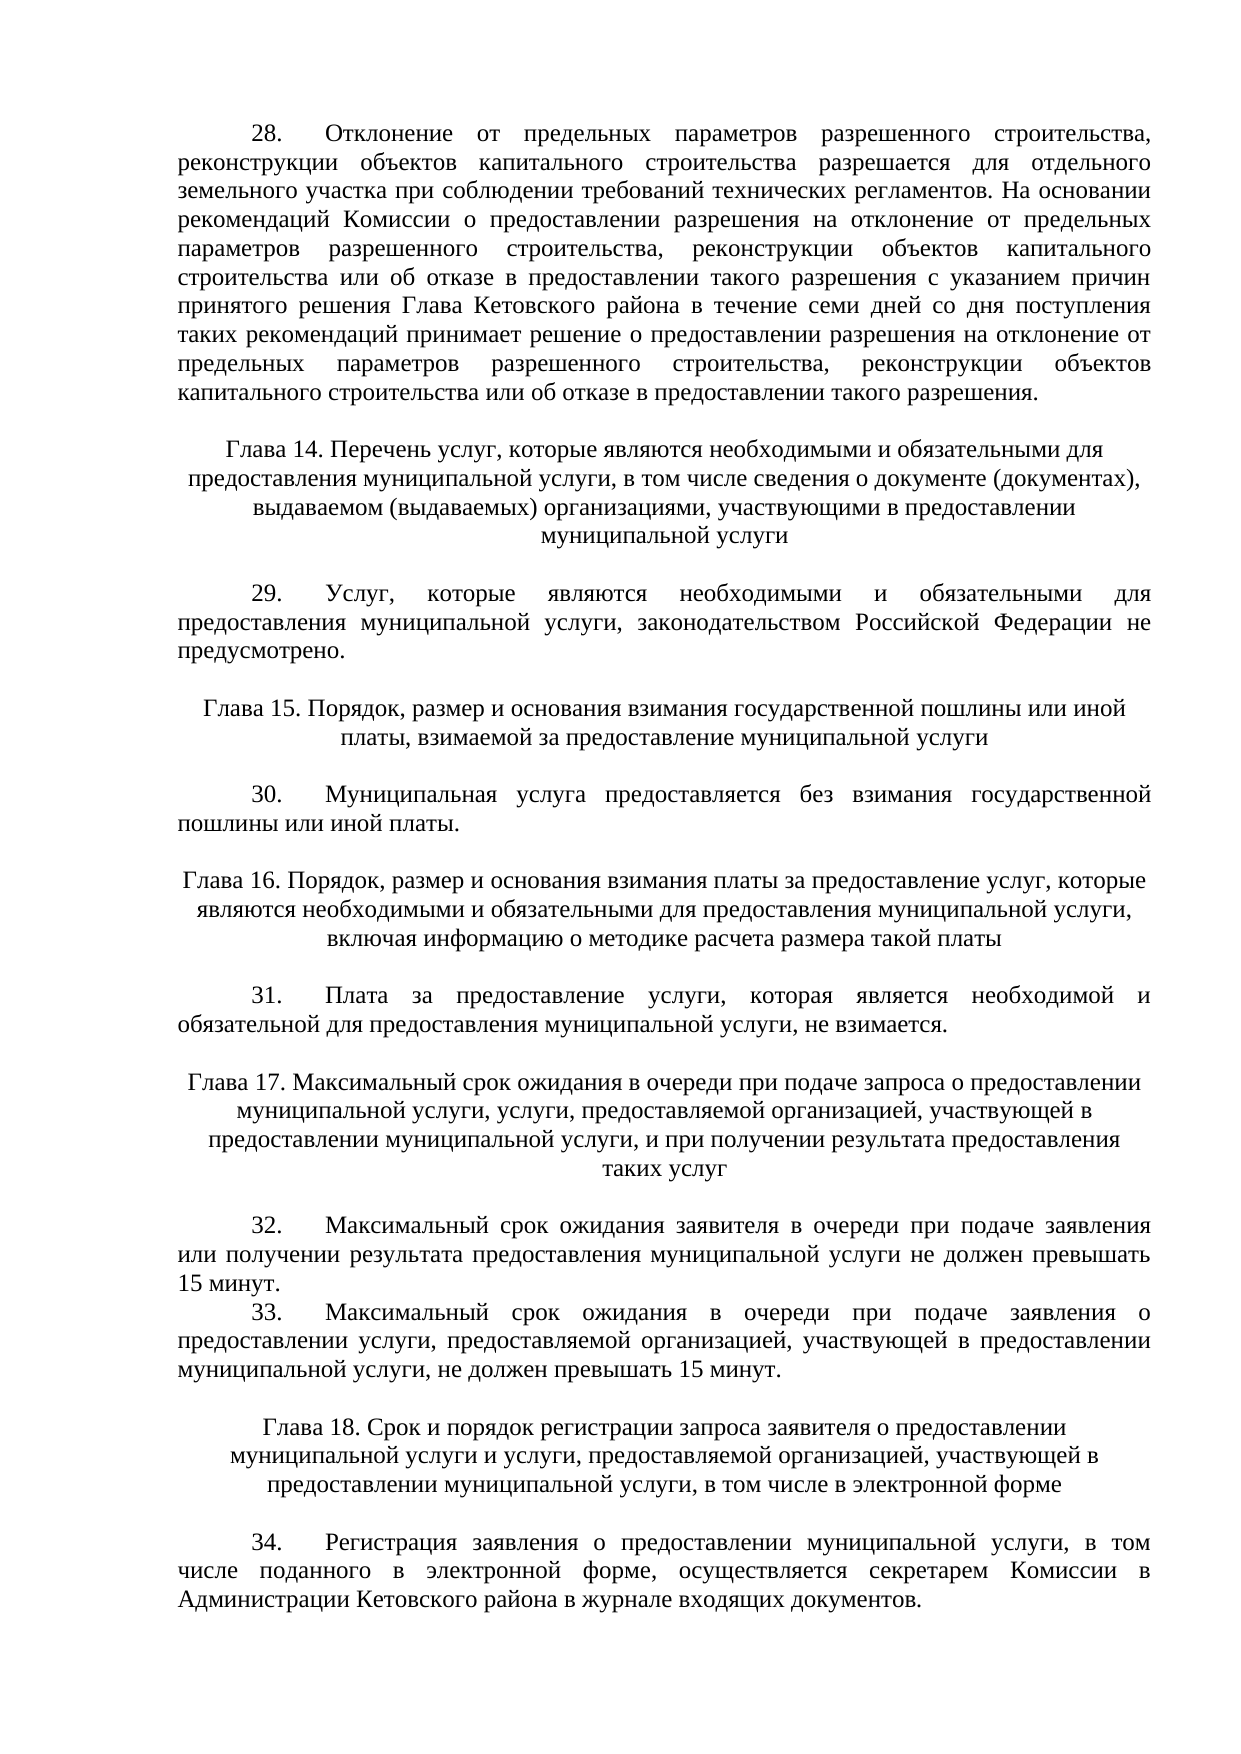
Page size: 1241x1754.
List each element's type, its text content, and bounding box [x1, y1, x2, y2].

text Глава 14. Перечень услуг, которые являются необходимыми и обязательными для предоставления муниципальной услуги, в том числе сведения о документе (документах), выдаваемом (выдаваемых) организациями, участвующими в предоставлении муниципальной услуги [177, 434, 1152, 549]
text Глава 16. Порядок, размер и основания взимания платы за предоставление услуг, которые являются необходимыми и обязательными для предоставления муниципальной услуги, включая информацию о методике расчета размера такой платы [177, 866, 1152, 952]
list Максимальный срок ожидания в очереди при подаче заявления о предоставлении услуги, предоставляемой организацией, участвующей в предоставлении муниципальной услуги, не должен превышать 15 минут. [177, 1297, 1152, 1383]
text Глава 15. Порядок, размер и основания взимания государственной пошлины или иной платы, взимаемой за предоставление муниципальной услуги [177, 693, 1152, 751]
list Максимальный срок ожидания заявителя в очереди при подаче заявления или получении результата предоставления муниципальной услуги не должен превышать 15 минут. [177, 1211, 1152, 1297]
list Отклонение от предельных параметров разрешенного строительства, реконструкции объектов капитального строительства разрешается для отдельного земельного участка при соблюдении требований технических регламентов. На основании рекомендаций Комиссии о предоставлении разрешения на отклонение от предельных параметров разрешенного строительства, реконструкции объектов капитального строительства или об отказе в предоставлении такого разрешения с указанием причин принятого решения Глава Кетовского района в течение семи дней со дня поступления таких рекомендаций принимает решение о предоставлении разрешения на отклонение от предельных параметров разрешенного строительства, реконструкции объектов капитального строительства или об отказе в предоставлении такого разрешения. [177, 118, 1152, 406]
text Глава 18. Срок и порядок регистрации запроса заявителя о предоставлении муниципальной услуги и услуги, предоставляемой организацией, участвующей в предоставлении муниципальной услуги, в том числе в электронной форме [177, 1412, 1152, 1498]
list Услуг, которые являются необходимыми и обязательными для предоставления муниципальной услуги, законодательством Российской Федерации не предусмотрено. [177, 578, 1152, 664]
list Муниципальная услуга предоставляется без взимания государственной пошлины или иной платы. [177, 779, 1152, 837]
text Глава 17. Максимальный срок ожидания в очереди при подаче запроса о предоставлении муниципальной услуги, услуги, предоставляемой организацией, участвующей в предоставлении муниципальной услуги, и при получении результата предоставления таких услуг [177, 1067, 1152, 1182]
list Регистрация заявления о предоставлении муниципальной услуги, в том числе поданного в электронной форме, осуществляется секретарем Комиссии в Администрации Кетовского района в журнале входящих документов. [177, 1527, 1152, 1613]
list Плата за предоставление услуги, которая является необходимой и обязательной для предоставления муниципальной услуги, не взимается. [177, 981, 1152, 1038]
